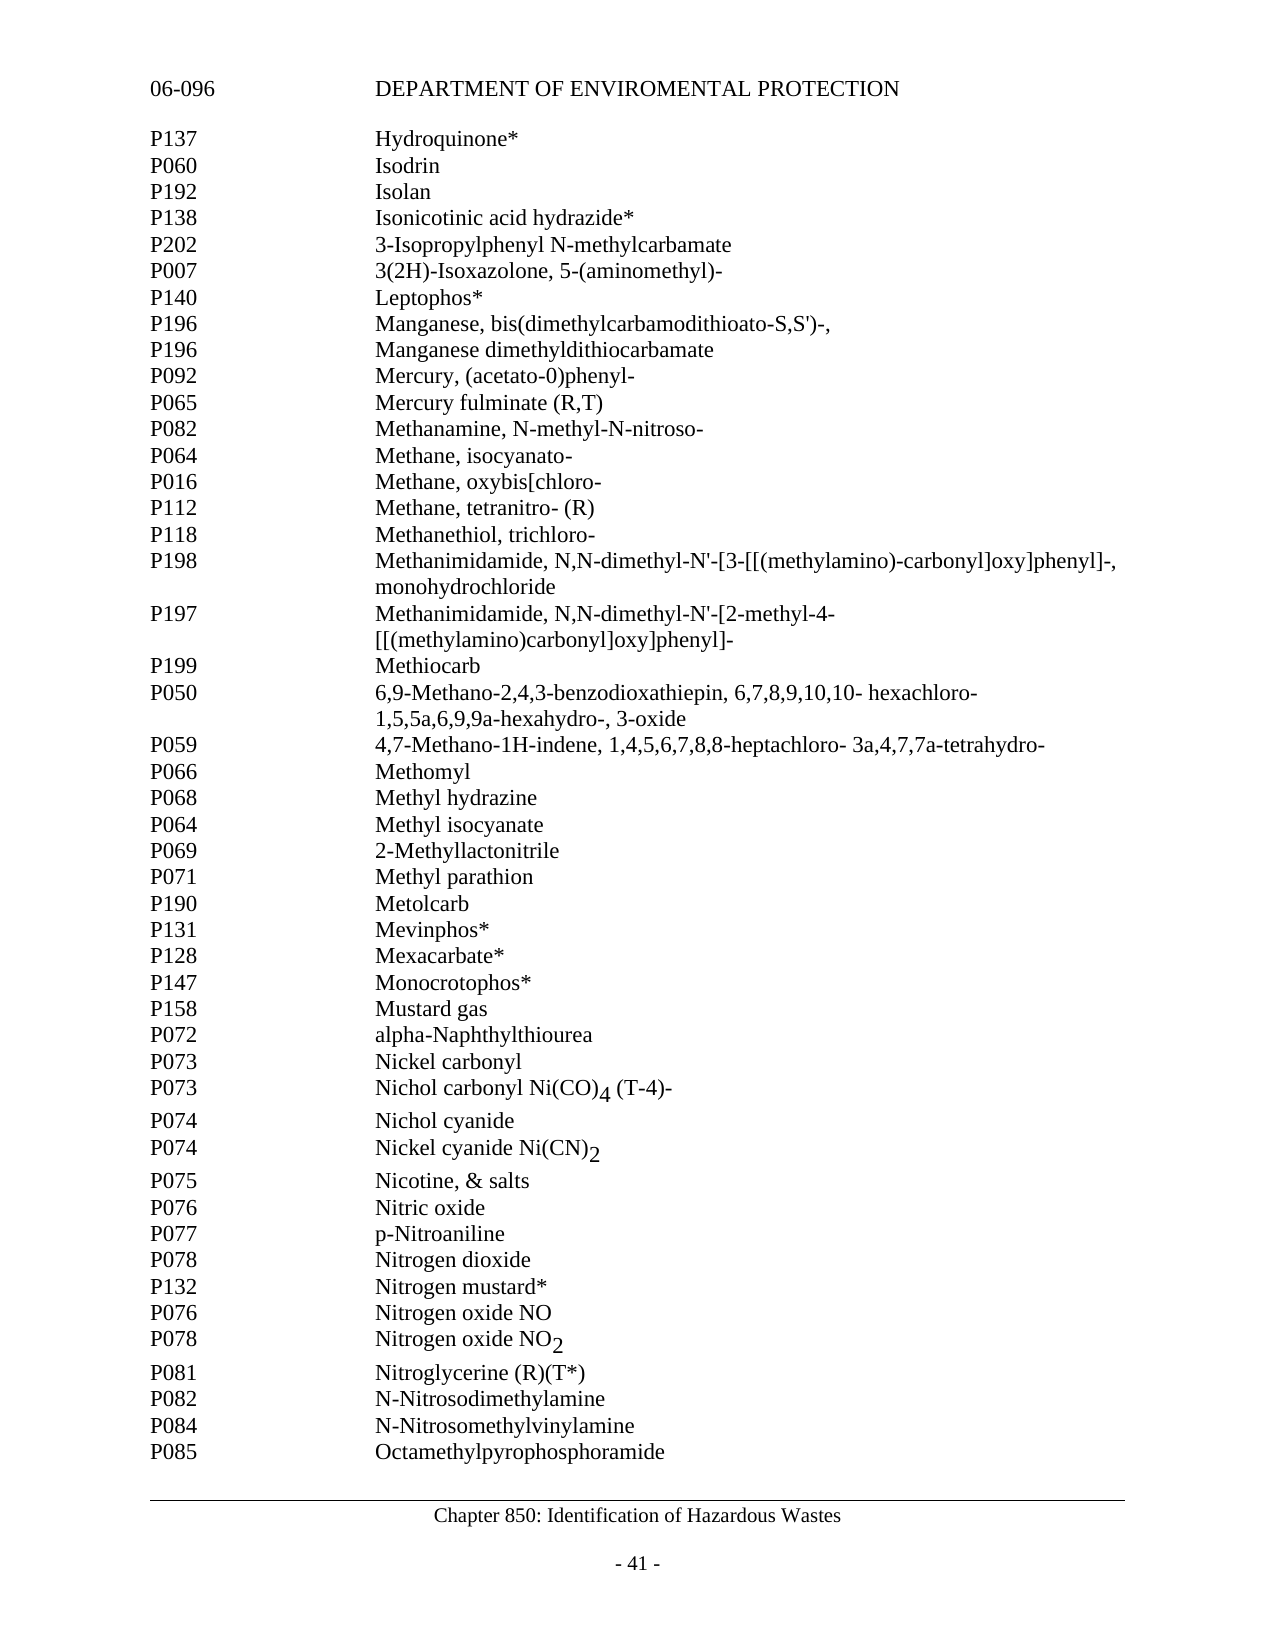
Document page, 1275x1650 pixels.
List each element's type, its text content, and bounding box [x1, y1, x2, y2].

text P140 Leptophos* [150, 283, 1125, 310]
text P199 Methiocarb [150, 652, 1125, 679]
text P059 4,7-Methano-1H-indene, 1,4,5,6,7,8,8-heptachloro- 3a,4,7,7a-tetrahydro- [150, 732, 1125, 758]
text P068 Methyl hydrazine [150, 784, 1125, 811]
text P196 Manganese dimethyldithiocarbamate [150, 336, 1125, 363]
text P069 2-Methyllactonitrile [150, 837, 1125, 863]
text P074 Nichol cyanide [150, 1108, 1125, 1134]
text P078 Nitrogen dioxide [150, 1246, 1125, 1273]
text P092 Mercury, (acetato-0)phenyl- [150, 363, 1125, 389]
text P016 Methane, oxybis[chloro- [150, 468, 1125, 494]
text P197 Methanimidamide, N,N-dimethyl-N'-[2-methyl-4-[[(methylamino)carbonyl]oxy]phenyl]- [150, 600, 1125, 652]
text P198 Methanimidamide, N,N-dimethyl-N'-[3-[[(methylamino)-carbonyl]oxy]phenyl]-, monohydrochloride [150, 547, 1125, 600]
text P073 Nichol carbonyl Ni(CO)4 (T-4)- [150, 1074, 1125, 1108]
text P137 Hydroquinone* [150, 125, 1125, 152]
text P007 3(2H)-Isoxazolone, 5-(aminomethyl)- [150, 257, 1125, 283]
text P131 Mevinphos* [150, 916, 1125, 942]
text P072 alpha-Naphthylthiourea [150, 1021, 1125, 1048]
text P192 Isolan [150, 178, 1125, 204]
text P076 Nitrogen oxide NO [150, 1299, 1125, 1326]
text P064 Methyl isocyanate [150, 811, 1125, 837]
text P077 p-Nitroaniline [150, 1220, 1125, 1246]
text P132 Nitrogen mustard* [150, 1273, 1125, 1299]
text P112 Methane, tetranitro- (R) [150, 494, 1125, 521]
text P138 Isonicotinic acid hydrazide* [150, 204, 1125, 231]
text P082 Methanamine, N-methyl-N-nitroso- [150, 415, 1125, 442]
text P050 6,9-Methano-2,4,3-benzodioxathiepin, 6,7,8,9,10,10- hexachloro- 1,5,5a,6,9,9a-hexahydro-, 3-oxide [150, 679, 1125, 732]
text P078 Nitrogen oxide NO2 [150, 1326, 1125, 1359]
text P076 Nitric oxide [150, 1194, 1125, 1220]
text P082 N-Nitrosodimethylamine [150, 1385, 1125, 1412]
text P190 Metolcarb [150, 890, 1125, 916]
text P066 Methomyl [150, 758, 1125, 784]
text P060 Isodrin [150, 152, 1125, 178]
text P084 N-Nitrosomethylvinylamine [150, 1412, 1125, 1438]
text P196 Manganese, bis(dimethylcarbamodithioato-S,S')-, [150, 310, 1125, 336]
text P147 Monocrotophos* [150, 969, 1125, 995]
text P085 Octamethylpyrophosphoramide [150, 1438, 1125, 1464]
text P118 Methanethiol, trichloro- [150, 521, 1125, 547]
text P064 Methane, isocyanato- [150, 442, 1125, 468]
text P065 Mercury fulminate (R,T) [150, 389, 1125, 415]
text P081 Nitroglycerine (R)(T*) [150, 1359, 1125, 1385]
text P128 Mexacarbate* [150, 942, 1125, 969]
text P071 Methyl parathion [150, 863, 1125, 890]
text P073 Nickel carbonyl [150, 1048, 1125, 1074]
text P202 3-Isopropylphenyl N-methylcarbamate [150, 231, 1125, 257]
text P158 Mustard gas [150, 995, 1125, 1021]
text P074 Nickel cyanide Ni(CN)2 [150, 1134, 1125, 1167]
text P075 Nicotine, & salts [150, 1167, 1125, 1194]
